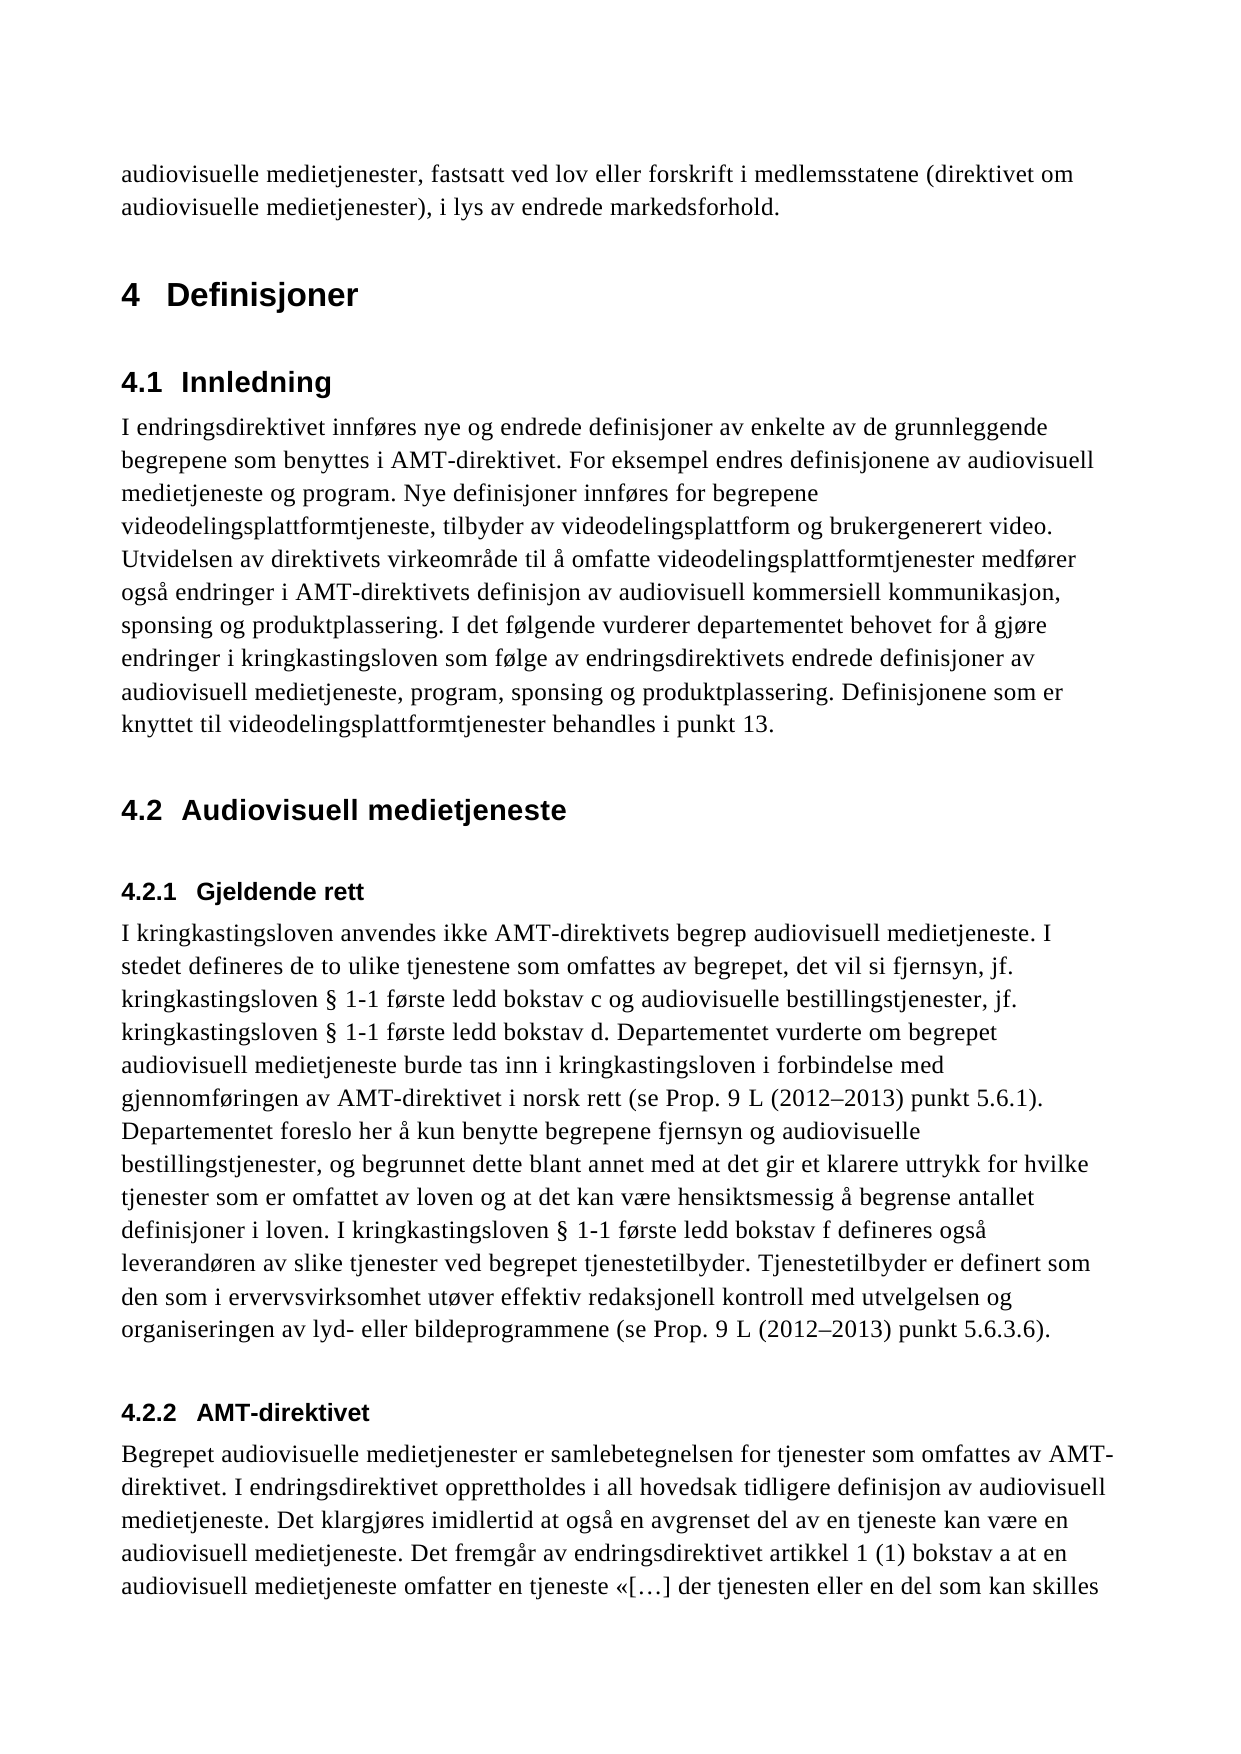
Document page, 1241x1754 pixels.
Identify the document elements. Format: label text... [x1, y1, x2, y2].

text I kringkastingsloven anvendes ikke AMT-direktivets begrep audiovisuell medietjeneste. I stedet defineres de to ulike tjenestene som omfattes av begrepet, det vil si fjernsyn, jf. kringkastingsloven § 1-1 første ledd bokstav c og audiovisuelle bestillingstjenester, jf. kringkastingsloven § 1-1 første ledd bokstav d. Departementet vurderte om begrepet audiovisuell medietjeneste burde tas inn i kringkastingsloven i forbindelse med gjennomføringen av AMT-direktivet i norsk rett (se Prop. 9 L (2012–2013) punkt 5.6.1). Departementet foreslo her å kun benytte begrepene fjernsyn og audiovisuelle bestillingstjenester, og begrunnet dette blant annet med at det gir et klarere uttrykk for hvilke tjenester som er omfattet av loven og at det kan være hensiktsmessig å begrense antallet definisjoner i loven. I kringkastingsloven § 1-1 første ledd bokstav f defineres også leverandøren av slike tjenester ved begrepet tjenestetilbyder. Tjenestetilbyder er definert som den som i ervervsvirksomhet utøver effektiv redaksjonell kontroll med utvelgelsen og organiseringen av lyd- eller bildeprogrammene (se Prop. 9 L (2012–2013) punkt 5.6.3.6). [121, 918, 1119, 1343]
subtitle Audiovisuell medietjeneste [121, 793, 1119, 826]
subtitle AMT-direktivet [121, 1398, 1119, 1426]
subtitle Innledning [121, 366, 1119, 399]
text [121, 1439, 1119, 1600]
subtitle Gjeldende rett [121, 877, 1119, 906]
subtitle Definisjoner [121, 276, 1119, 314]
text I endringsdirektivet innføres nye og endrede definisjoner av enkelte av de grunnleggende begrepene som benyttes i AMT-direktivet. For eksempel endres definisjonene av audiovisuell medietjeneste og program. Nye definisjoner innføres for begrepene videodelingsplattformtjeneste, tilbyder av videodelingsplattform og brukergenerert video. Utvidelsen av direktivets virkeområde til å omfatte videodelingsplattformtjenester medfører også endringer i AMT-direktivets definisjon av audiovisuell kommersiell kommunikasjon, sponsing og produktplassering. I det følgende vurderer departementet behovet for å gjøre endringer i kringkastingsloven som følge av endringsdirektivets endrede definisjoner av audiovisuell medietjeneste, program, sponsing og produktplassering. Definisjonene som er knyttet til videodelingsplattformtjenester behandles i punkt 13. [121, 412, 1119, 738]
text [121, 159, 1119, 221]
